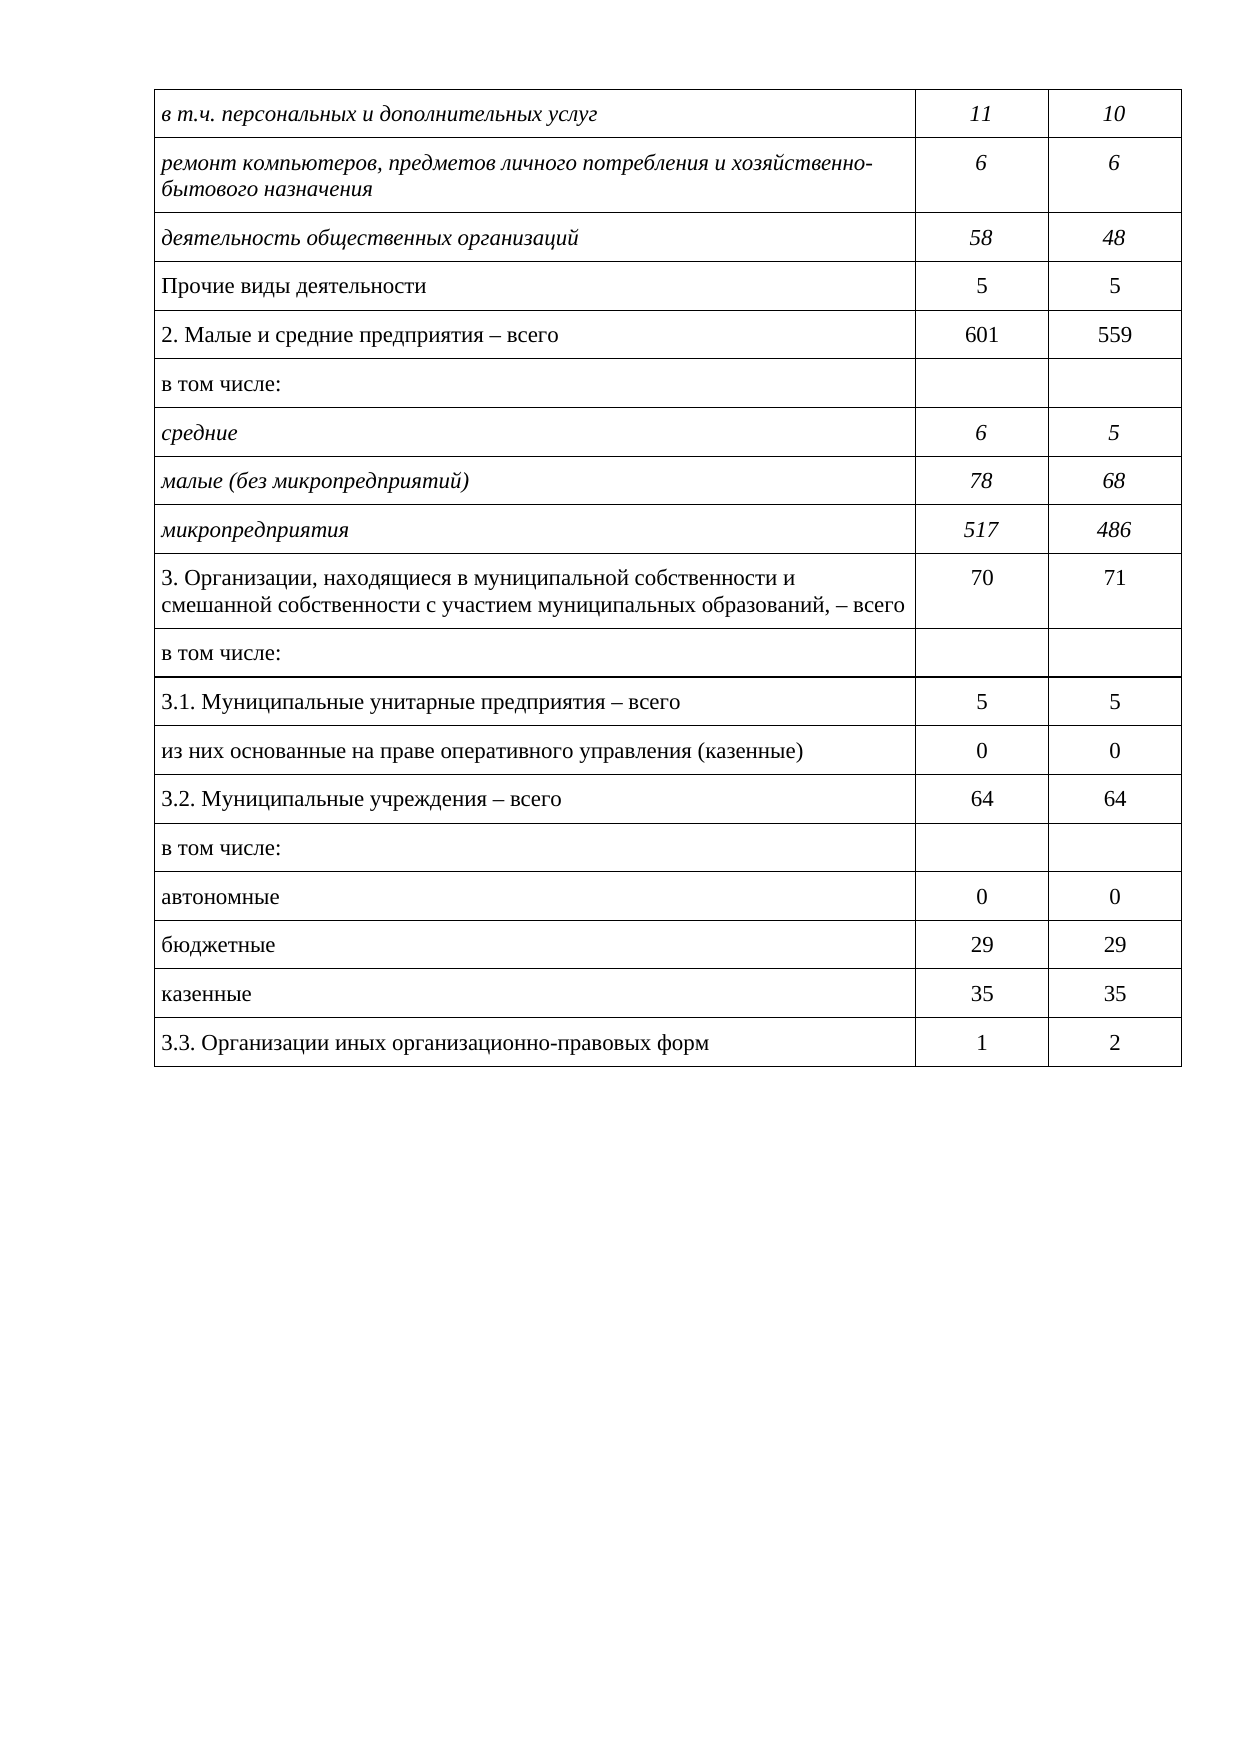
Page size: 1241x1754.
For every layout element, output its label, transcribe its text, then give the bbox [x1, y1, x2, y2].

table_cell 5 [1049, 678, 1181, 725]
table_cell 71 [1049, 554, 1181, 628]
table_cell ремонт компьютеров, предметов личного потребления и хозяйственно-бытового назначения [155, 138, 915, 212]
table_cell 3.1. Муниципальные унитарные предприятия – всего [155, 678, 915, 725]
table_cell 5 [916, 678, 1048, 725]
table_cell в том числе: [155, 629, 915, 676]
table_cell Прочие виды деятельности [155, 262, 915, 309]
table_cell 0 [1049, 872, 1181, 920]
table_cell 6 [1049, 138, 1181, 212]
table_cell 0 [916, 726, 1048, 774]
table_cell 35 [916, 969, 1048, 1017]
table_cell 64 [1049, 775, 1181, 822]
table_cell 3.2. Муниципальные учреждения – всего [155, 775, 915, 822]
table_cell 486 [1049, 505, 1181, 553]
table_cell деятельность общественных организаций [155, 213, 915, 261]
table_cell [916, 629, 1048, 676]
table_cell 1 [916, 1018, 1048, 1066]
table_cell микропредприятия [155, 505, 915, 553]
table_cell в том числе: [155, 824, 915, 871]
table_cell [916, 824, 1048, 871]
table_cell 6 [916, 138, 1048, 212]
table_cell малые (без микропредприятий) [155, 457, 915, 504]
table_cell 11 [916, 90, 1048, 137]
table_cell 5 [1049, 408, 1181, 456]
table_cell 2. Малые и средние предприятия – всего [155, 311, 915, 358]
table_cell 5 [1049, 262, 1181, 309]
table_cell 3.3. Организации иных организационно-правовых форм [155, 1018, 915, 1066]
table_cell 35 [1049, 969, 1181, 1017]
table_cell 48 [1049, 213, 1181, 261]
table_cell 29 [1049, 921, 1181, 968]
table_cell 0 [1049, 726, 1181, 774]
table_cell [916, 359, 1048, 407]
table_cell 78 [916, 457, 1048, 504]
table_cell в т.ч. персональных и дополнительных услуг [155, 90, 915, 137]
table_cell 6 [916, 408, 1048, 456]
table_cell [1049, 824, 1181, 871]
table_cell 559 [1049, 311, 1181, 358]
table_cell 601 [916, 311, 1048, 358]
table_cell 3. Организации, находящиеся в муниципальной собственности и смешанной собственности с участием муниципальных образований, – всего [155, 554, 915, 628]
table_cell 64 [916, 775, 1048, 822]
table_cell бюджетные [155, 921, 915, 968]
table_cell 68 [1049, 457, 1181, 504]
table_cell 5 [916, 262, 1048, 309]
table_cell [1049, 629, 1181, 676]
table_cell 29 [916, 921, 1048, 968]
table_cell [1049, 359, 1181, 407]
table_cell 58 [916, 213, 1048, 261]
table_cell 10 [1049, 90, 1181, 137]
table_cell казенные [155, 969, 915, 1017]
table_cell 0 [916, 872, 1048, 920]
table_cell автономные [155, 872, 915, 920]
table_cell 70 [916, 554, 1048, 628]
table_cell 2 [1049, 1018, 1181, 1066]
table_cell 517 [916, 505, 1048, 553]
table_cell из них основанные на праве оперативного управления (казенные) [155, 726, 915, 774]
table_cell средние [155, 408, 915, 456]
table_cell в том числе: [155, 359, 915, 407]
